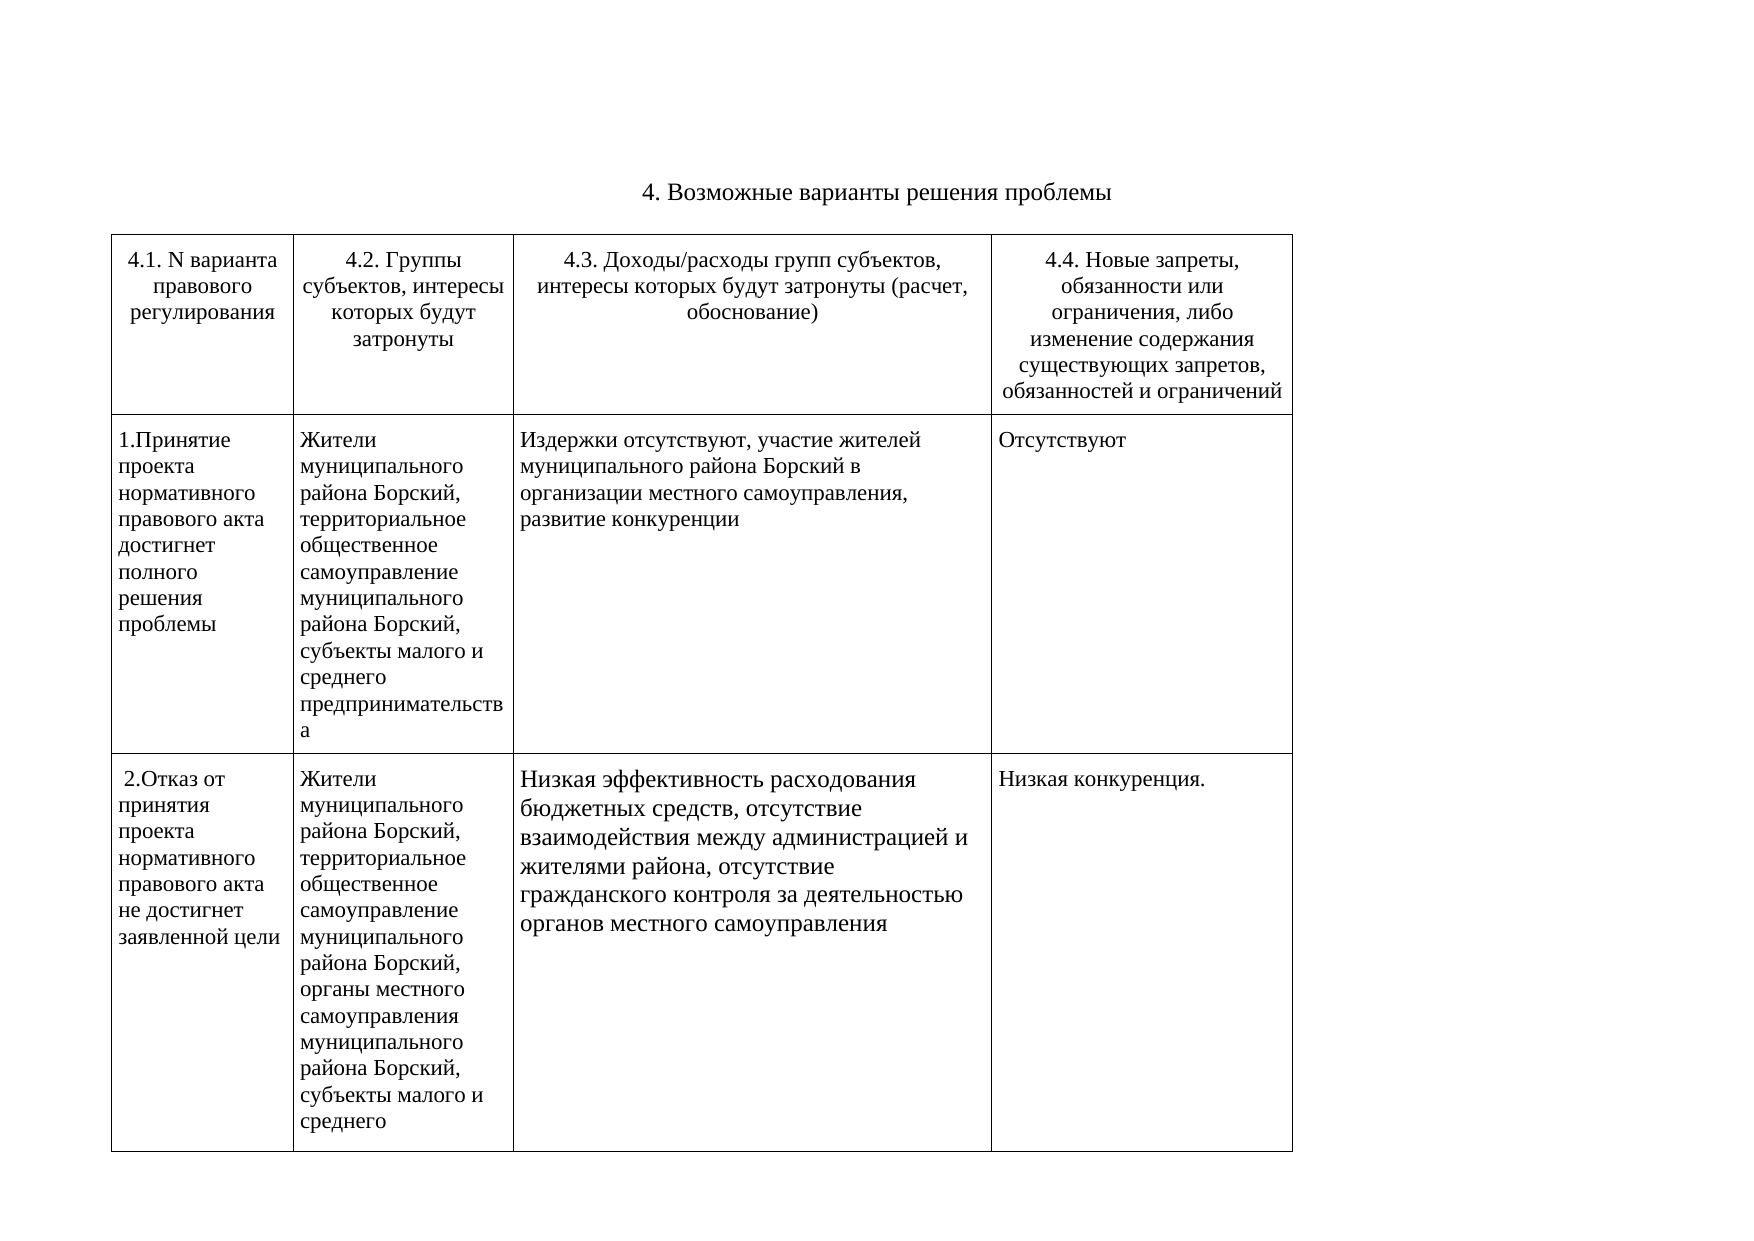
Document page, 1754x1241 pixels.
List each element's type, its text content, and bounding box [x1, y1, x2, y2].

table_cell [514, 754, 991, 1151]
table_cell Отсутствуют [992, 415, 1292, 753]
table_header 4.4. Новые запреты, обязанности или ограничения, либо изменение содержания существующих запретов, обязанностей и ограничений [992, 235, 1292, 414]
table_cell Издержки отсутствуют, участие жителей муниципального района Борский в организации местного самоуправления, развитие конкуренции [514, 415, 991, 753]
text 4. Возможные варианты решения проблемы [118, 177, 1636, 206]
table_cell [294, 754, 513, 1151]
table_cell Жители муниципального района Борский, территориальное общественное самоуправление муниципального района Борский, субъекты малого и среднего предпринимательства [294, 415, 513, 753]
table_cell Низкая конкуренция. [992, 754, 1292, 1151]
table_header 4.3. Доходы/расходы групп субъектов, интересы которых будут затронуты (расчет, обоснование) [514, 235, 991, 414]
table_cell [112, 754, 293, 1151]
table_cell 1.Принятие проекта нормативного правового акта достигнет полного решения проблемы [112, 415, 293, 753]
table_header 4.1. N варианта правового регулирования [112, 235, 293, 414]
table_header 4.2. Группы субъектов, интересы которых будут затронуты [294, 235, 513, 414]
